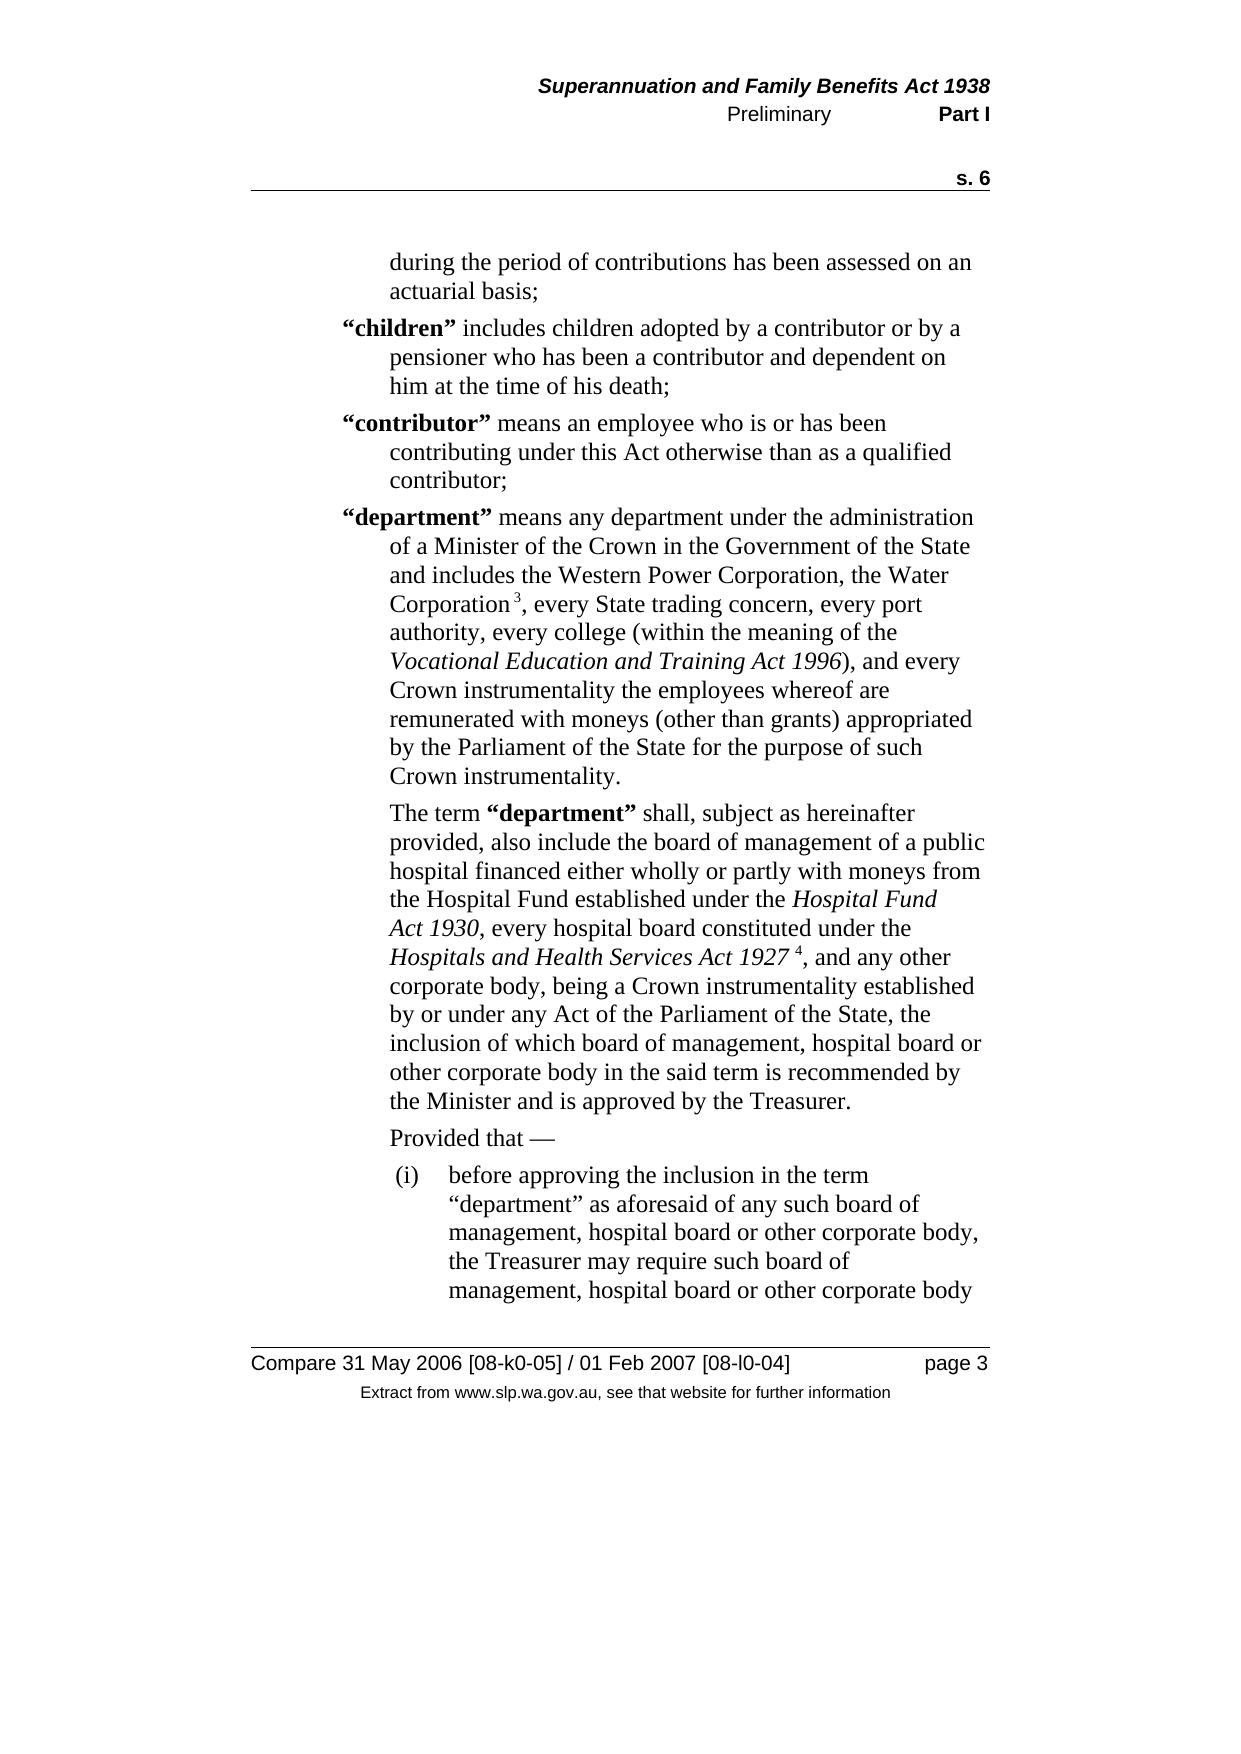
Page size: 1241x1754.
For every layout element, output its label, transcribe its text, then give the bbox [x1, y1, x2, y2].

text The term “department” shall, subject as hereinafter provided, also include the board of management of a public hospital financed either wholly or partly with moneys from the Hospital Fund established under the Hospital Fund Act 1930, every hospital board constituted under the Hospitals and Health Services Act 1927 4, and any other corporate body, being a Crown instrumentality established by or under any Act of the Parliament of the State, the inclusion of which board of management, hospital board or other corporate body in the said term is recommended by the Minister and is approved by the Treasurer. [251, 798, 990, 1114]
text Provided that — [251, 1123, 990, 1152]
text “contributor” means an employee who is or has been contributing under this Act otherwise than as a qualified contributor; [251, 408, 990, 494]
text “children” includes children adopted by a contributor or by a pensioner who has been a contributor and dependent on him at the time of his death; [251, 313, 990, 399]
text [251, 1160, 990, 1304]
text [251, 247, 990, 305]
text “department” means any department under the administration of a Minister of the Crown in the Government of the State and includes the Western Power Corporation, the Water Corporation 3, every State trading concern, every port authority, every college (within the meaning of the Vocational Education and Training Act 1996), and every Crown instrumentality the employees whereof are remunerated with moneys (other than grants) appropriated by the Parliament of the State for the purpose of such Crown instrumentality. [251, 502, 990, 790]
